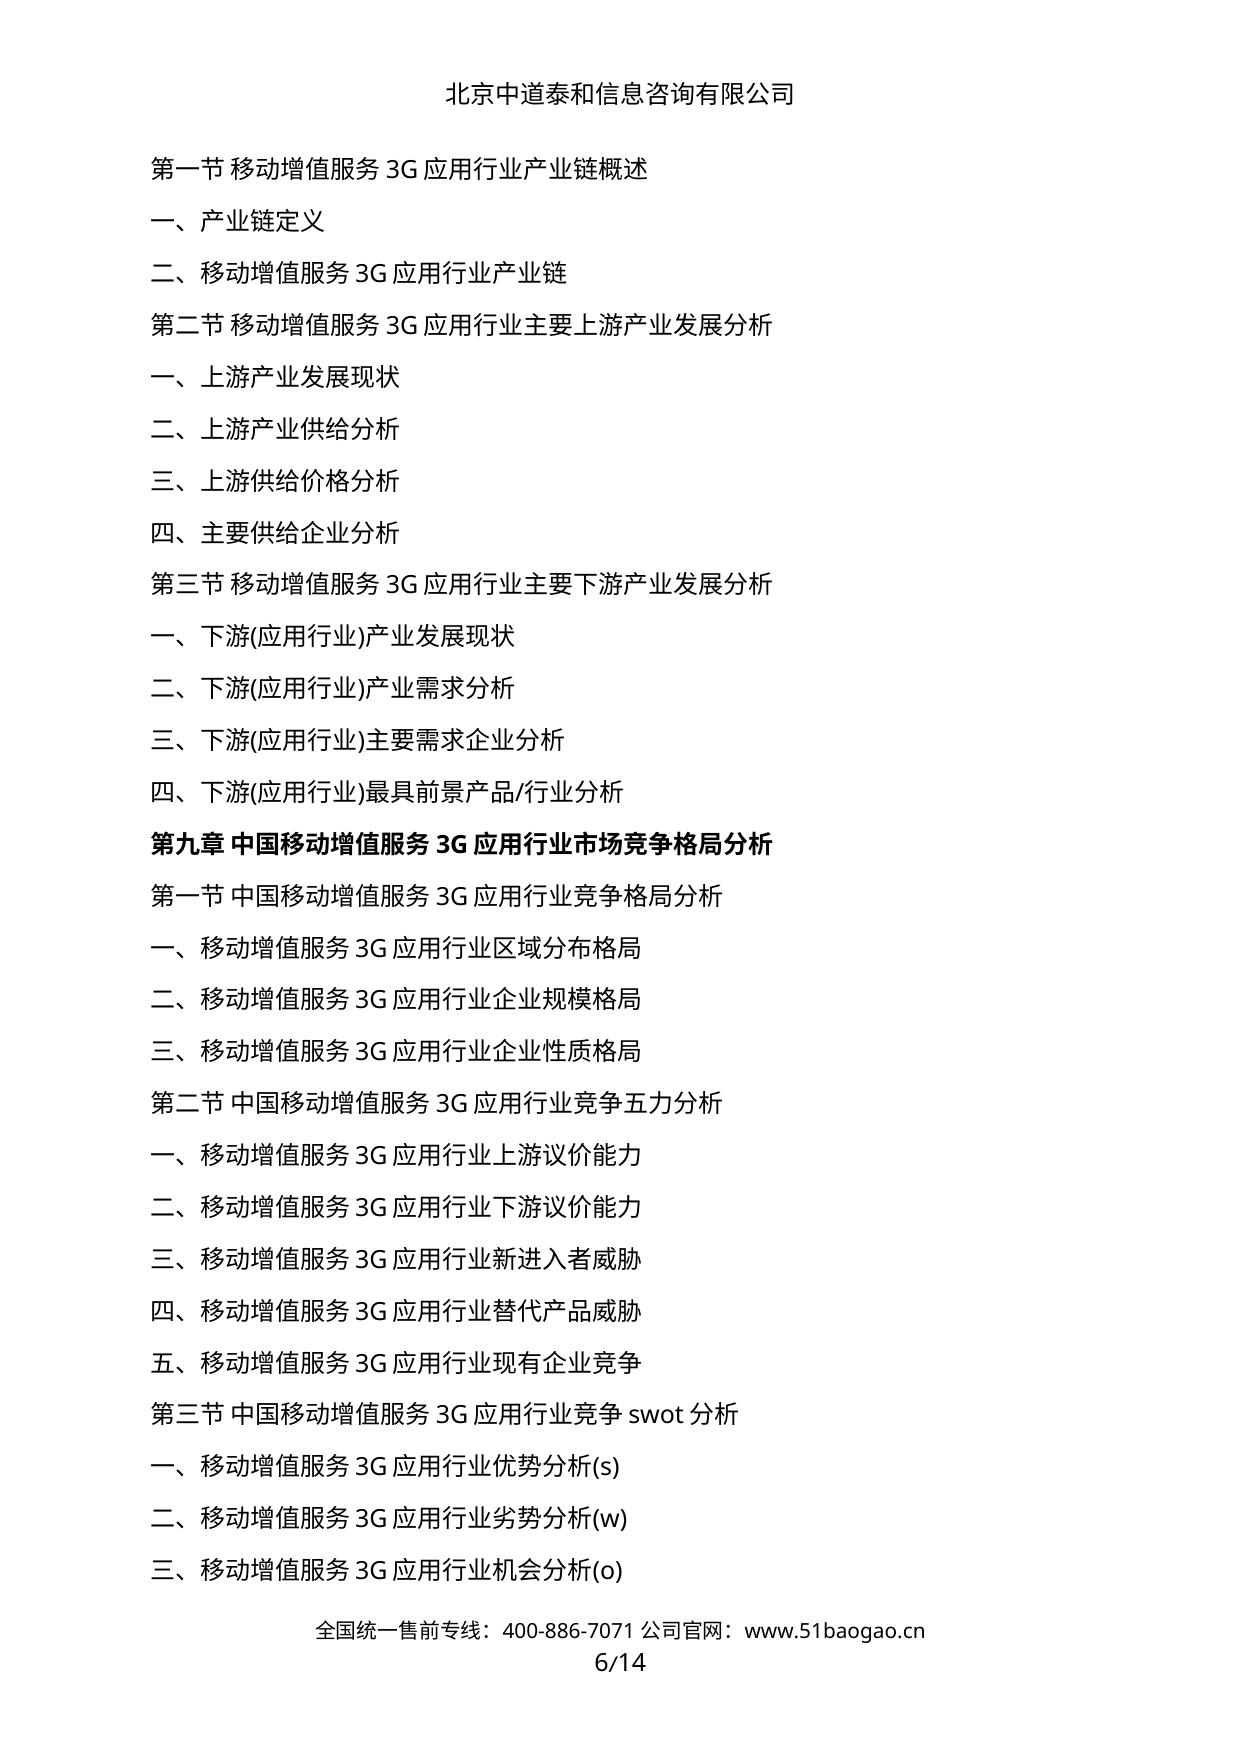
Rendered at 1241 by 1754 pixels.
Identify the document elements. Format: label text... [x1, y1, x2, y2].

text 二、移动增值服务3G应用行业产业链 [150, 254, 1090, 290]
text 一、移动增值服务3G应用行业优势分析(s) [150, 1447, 1090, 1483]
text 二、移动增值服务3G应用行业下游议价能力 [150, 1187, 1090, 1224]
text 三、移动增值服务3G应用行业企业性质格局 [150, 1032, 1090, 1068]
text 一、下游(应用行业)产业发展现状 [150, 617, 1090, 653]
text 二、移动增值服务3G应用行业劣势分析(w) [150, 1499, 1090, 1535]
text 一、上游产业发展现状 [150, 357, 1090, 394]
text 第一节 移动增值服务3G应用行业产业链概述 [150, 150, 1090, 186]
text 五、移动增值服务3G应用行业现有企业竞争 [150, 1343, 1090, 1379]
text 四、下游(应用行业)最具前景产品/行业分析 [150, 772, 1090, 809]
text 二、下游(应用行业)产业需求分析 [150, 669, 1090, 705]
text 三、上游供给价格分析 [150, 461, 1090, 497]
text 一、移动增值服务3G应用行业区域分布格局 [150, 928, 1090, 964]
text 一、产业链定义 [150, 202, 1090, 238]
text 第三节 中国移动增值服务3G应用行业竞争swot分析 [150, 1395, 1090, 1431]
text 三、移动增值服务3G应用行业新进入者威胁 [150, 1239, 1090, 1276]
text 二、上游产业供给分析 [150, 409, 1090, 446]
text 三、下游(应用行业)主要需求企业分析 [150, 721, 1090, 757]
text 第九章 中国移动增值服务3G应用行业市场竞争格局分析 [150, 824, 1090, 861]
text 第三节 移动增值服务3G应用行业主要下游产业发展分析 [150, 565, 1090, 601]
text 第一节 中国移动增值服务3G应用行业竞争格局分析 [150, 876, 1090, 912]
text 第二节 中国移动增值服务3G应用行业竞争五力分析 [150, 1084, 1090, 1120]
text 二、移动增值服务3G应用行业企业规模格局 [150, 980, 1090, 1016]
text 四、主要供给企业分析 [150, 513, 1090, 549]
text 第二节 移动增值服务3G应用行业主要上游产业发展分析 [150, 306, 1090, 342]
text 一、移动增值服务3G应用行业上游议价能力 [150, 1136, 1090, 1172]
text 四、移动增值服务3G应用行业替代产品威胁 [150, 1291, 1090, 1327]
text 三、移动增值服务3G应用行业机会分析(o) [150, 1551, 1090, 1587]
